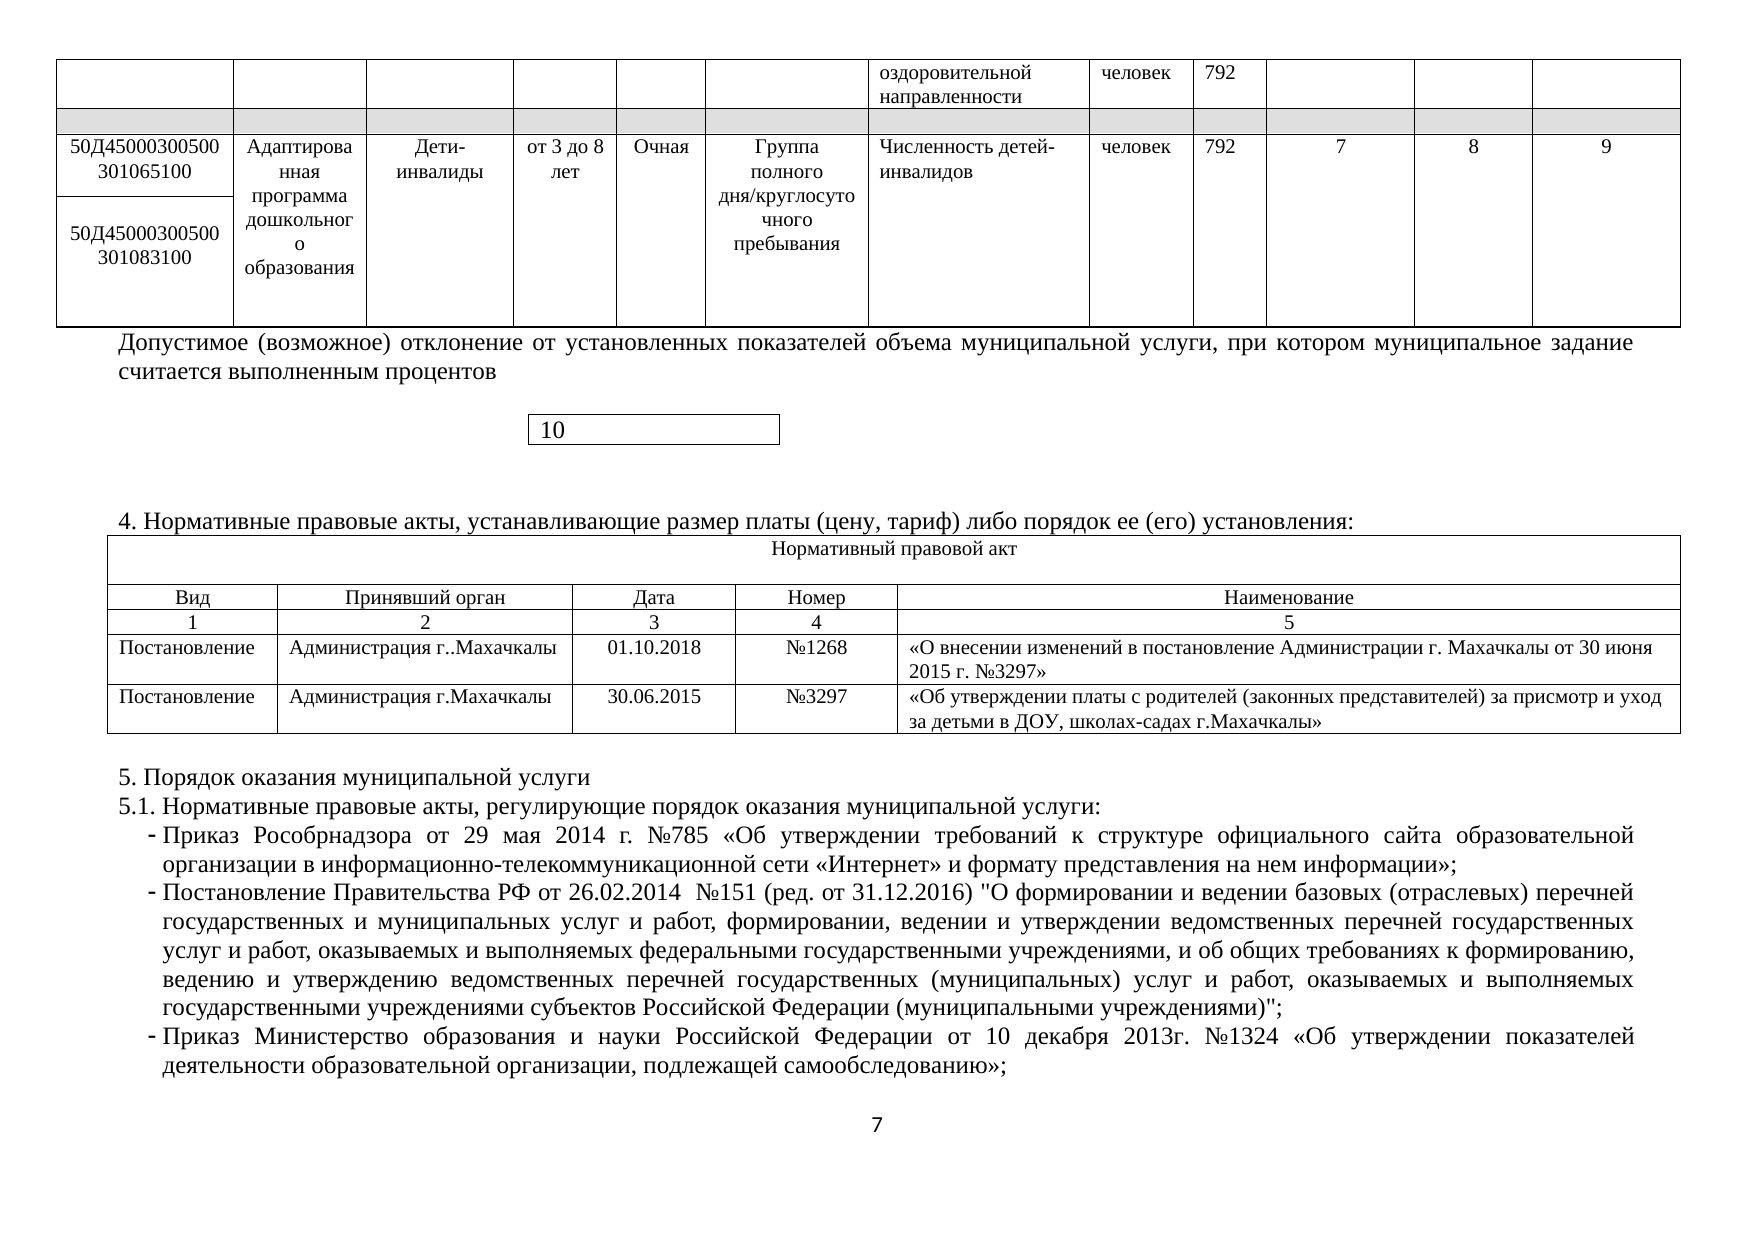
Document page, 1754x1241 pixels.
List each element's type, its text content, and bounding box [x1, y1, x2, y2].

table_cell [706, 135, 868, 326]
table_cell [234, 109, 366, 133]
table_cell [1533, 60, 1680, 108]
table_cell №3297 [736, 685, 897, 733]
table_cell [706, 109, 868, 133]
table_cell 792 [1194, 60, 1266, 108]
table_cell [1090, 109, 1193, 133]
table_cell [869, 109, 1089, 133]
table_cell 3 [573, 610, 735, 634]
table_cell Номер [736, 585, 897, 609]
list Постановление Правительства РФ от 26.02.2014 №151 (ред. от 31.12.2016) "О формировании и ведении базовых (отраслевых) перечней государственных и муниципальных услуг и работ, формировании, ведении и утверждении ведомственных перечней государственных услуг и работ, оказываемых и выполняемых федеральными государственными учреждениями, и об общих требованиях к формированию, ведению и утверждению ведомственных перечней государственных (муниципальных) услуг и работ, оказываемых и выполняемых государственными учреждениями субъектов Российской Федерации (муниципальными учреждениями)"; [148, 877, 1636, 1021]
table_cell от 3 до 8 лет [514, 135, 616, 326]
table_cell «Об утверждении платы с родителей (законных представителей) за присмотр и уход за детьми в ДОУ, школах-садах г.Махачкалы» [898, 685, 1680, 733]
table_cell [617, 109, 705, 133]
table_cell 1 [108, 610, 277, 634]
table_cell Адаптированная программа дошкольног о образования [234, 135, 366, 326]
table_cell 2 [278, 610, 572, 634]
table_cell [1194, 109, 1266, 133]
table_header Нормативный правовой акт [108, 536, 1680, 584]
table_cell Численность детей-инвалидов [869, 135, 1089, 326]
table_cell 01.10.2018 [573, 635, 735, 683]
table_cell Дата [573, 585, 735, 609]
table_cell 9 [1533, 135, 1680, 326]
table_cell Администрация г..Махачкалы [278, 635, 572, 683]
table_cell [1267, 109, 1414, 133]
text Допустимое (возможное) отклонение от установленных показателей объема муниципальной услуги, при котором муниципальное задание считается выполненным процентов [118, 328, 1636, 385]
table_cell Дети-инвалиды [367, 135, 513, 326]
table_cell 50Д45000300500301083100 [57, 197, 233, 326]
table_cell [1415, 60, 1532, 108]
table_cell оздоровительной направленности [869, 60, 1089, 108]
table_cell человек [1090, 135, 1193, 326]
table_cell Администрация г.Махачкалы [278, 685, 572, 733]
table_cell [1267, 60, 1414, 108]
table_cell Очная [617, 135, 705, 326]
table_cell [1415, 109, 1532, 133]
table_cell человек [1090, 60, 1193, 108]
table_cell 7 [1267, 135, 1414, 326]
table_cell Вид [108, 585, 277, 609]
table_header 10 [529, 415, 779, 443]
table_cell №1268 [736, 635, 897, 683]
table_cell [514, 109, 616, 133]
table_cell 50Д45000300500301065100 [57, 135, 233, 196]
table_cell 4 [736, 610, 897, 634]
list Приказ Рособрнадзора от 29 мая 2014 г. №785 «Об утверждении требований к структуре официального сайта образовательной организации в информационно-телекоммуникационной сети «Интернет» и формату представления на нем информации»; [148, 820, 1636, 877]
table_cell Принявший орган [278, 585, 572, 609]
list Приказ Министерство образования и науки Российской Федерации от 10 декабря 2013г. №1324 «Об утверждении показателей деятельности образовательной организации, подлежащей самообследованию»; [148, 1021, 1636, 1079]
table_cell [57, 109, 233, 133]
table_cell 5 [898, 610, 1680, 634]
text 5.1. Нормативные правовые акты, регулирующие порядок оказания муниципальной услуги: [118, 791, 1636, 820]
table_cell 792 [1194, 135, 1266, 326]
table_cell Постановление [108, 635, 277, 683]
text 4. Нормативные правовые акты, устанавливающие размер платы (цену, тариф) либо порядок ее (его) установления: [118, 506, 1636, 535]
table_cell 30.06.2015 [573, 685, 735, 733]
table_cell [367, 109, 513, 133]
table_cell «О внесении изменений в постановление Администрации г. Махачкалы от 30 июня 2015 г. №3297» [898, 635, 1680, 683]
text 5. Порядок оказания муниципальной услуги [118, 762, 1636, 791]
table_cell Наименование [898, 585, 1680, 609]
table_cell 8 [1415, 135, 1532, 326]
table_cell [1533, 109, 1680, 133]
table_cell Постановление [108, 685, 277, 733]
